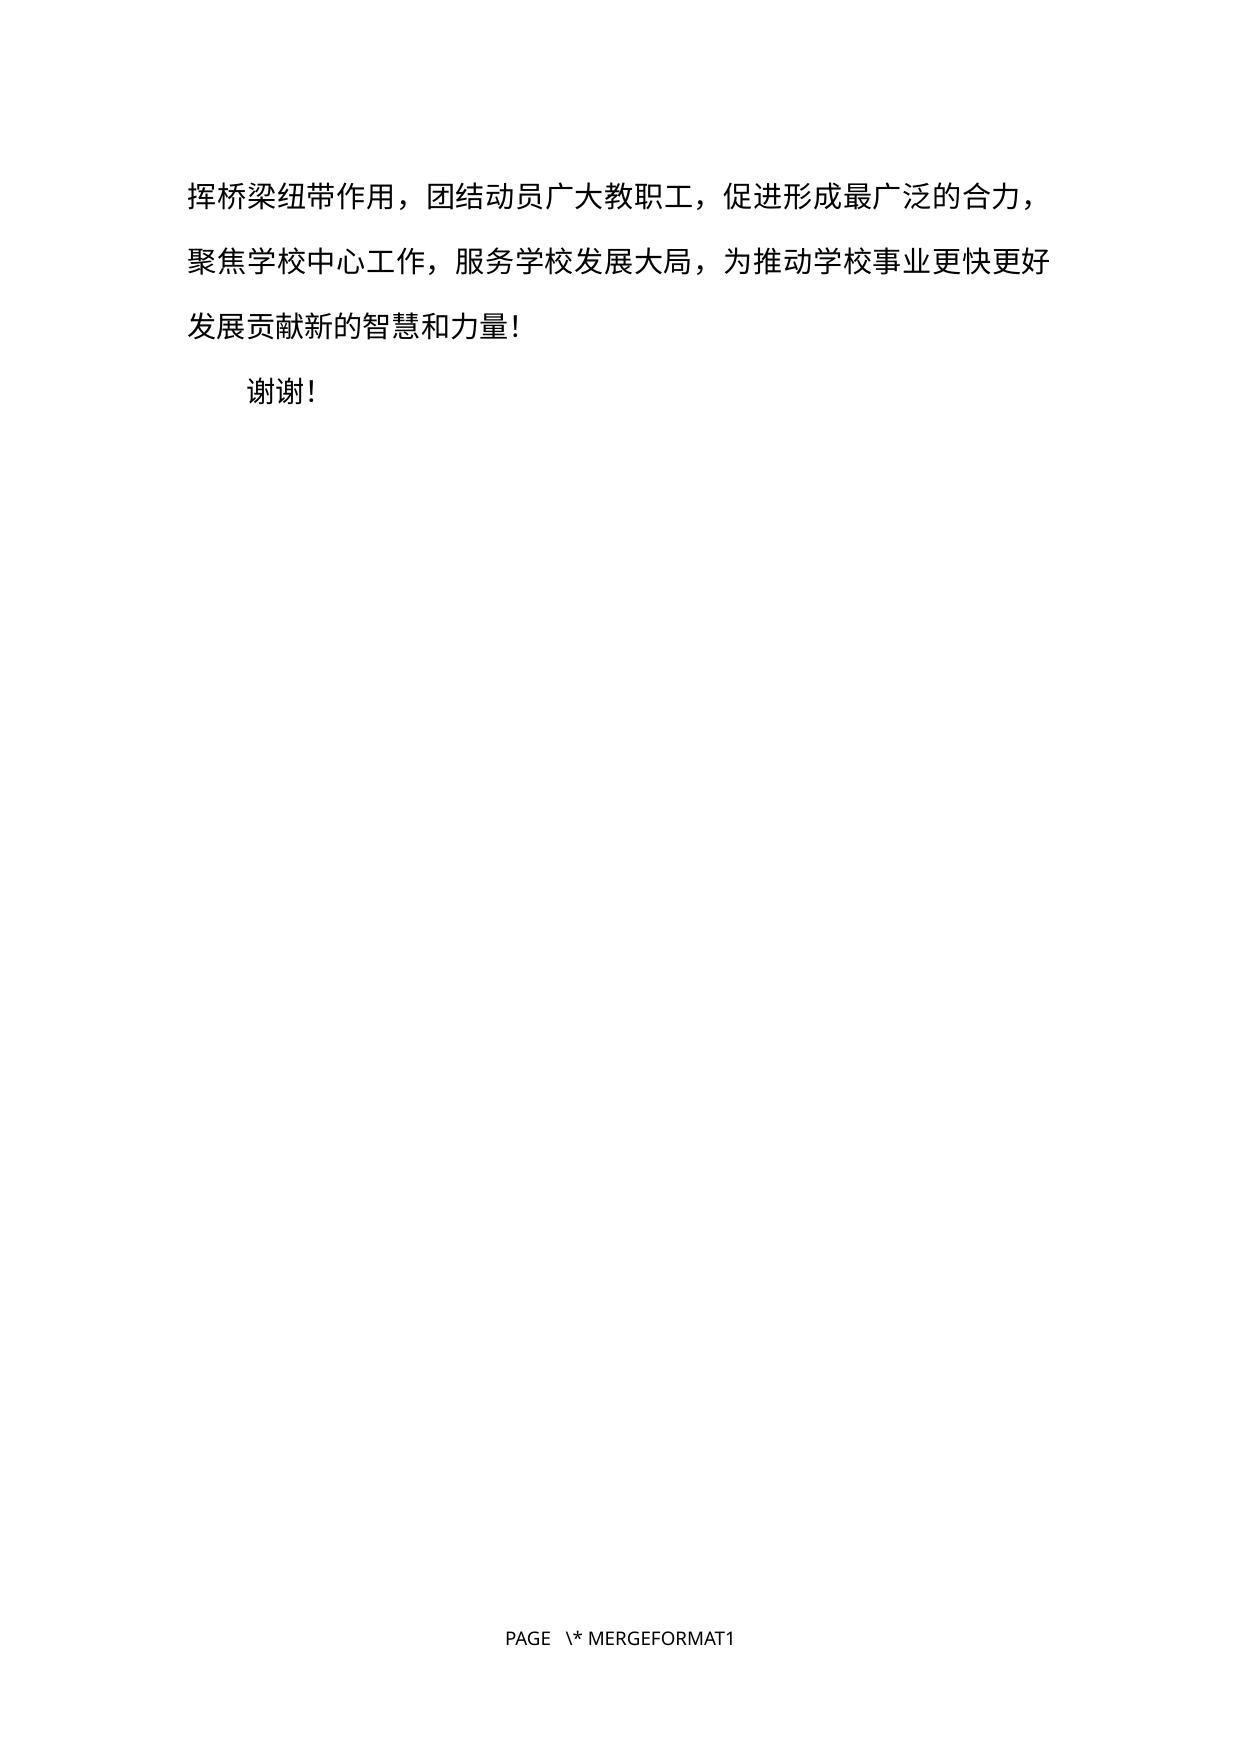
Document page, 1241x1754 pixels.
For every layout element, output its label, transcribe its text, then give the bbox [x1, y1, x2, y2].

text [187, 162, 1053, 357]
text 谢谢！ [187, 357, 1053, 422]
